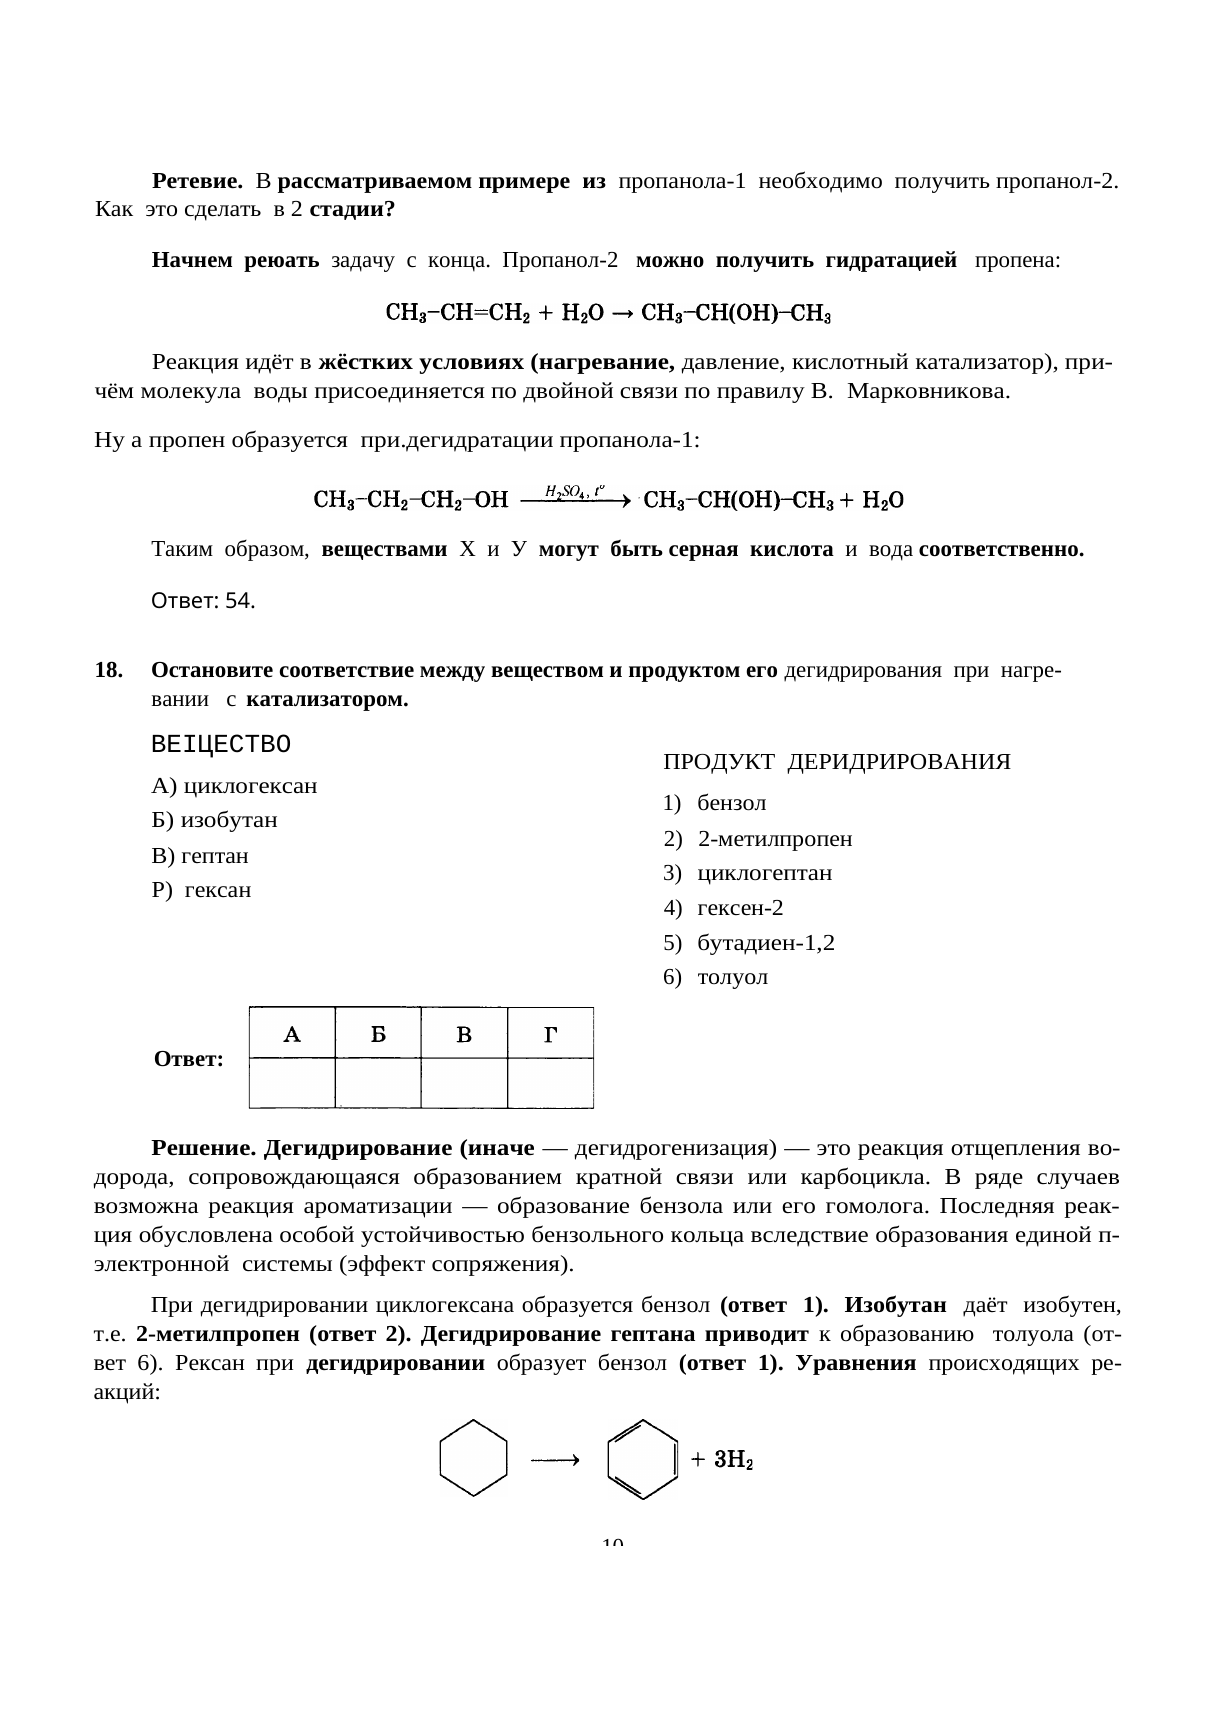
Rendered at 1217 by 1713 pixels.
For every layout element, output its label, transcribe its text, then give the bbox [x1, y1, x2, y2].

picture [386, 303, 831, 324]
text Начнем реюать задачу с конца. Пропанол-2 можно получить гидратацией пропена: [152, 246, 1133, 272]
picture [439, 1419, 508, 1497]
text ПРОДУКТ ДЕРИДРИРОВАНИЯ [663, 748, 1133, 774]
picture [314, 485, 904, 511]
list бензол [662, 789, 1133, 815]
list Остановите соответствие между веществом и продуктом его дегидрирования при нагре- вании с катализатором. [94, 656, 1121, 711]
text При дегидрировании циклогексана образуется бензол (ответ 1). Изобутан даёт изобутен, т.е. 2-метилпропен (ответ 2). Дегидрирование гептана приводит к образованию толуола (от- вет 6). Рексан при дегидрировании образует бензол (ответ 1). Уравнения происходящих pe- акций: [93, 1291, 1122, 1404]
text Решение. Дегидрирование (иначе — дегидрогенизация) — это реакция отщепления во- дорода, сопровождающаяся образованием кратной связи или карбоцикла. В ряде случаев возможна реакция ароматизации — образование бензола или его гомолога. Последняя реак- ция обусловлена особой устойчивостью бензольного кольца вследствие образования единой п-электронной системы (эффект сопряжения). [93, 1134, 1122, 1277]
list гексен-2 [663, 894, 1133, 921]
text А) циклогексан Б) изобутан [151, 772, 338, 833]
text Ретевие. В рассматриваемом примере из пропанола-1 необходимо получить пропанол-2. [152, 167, 1133, 194]
subtitle Ответ: [153, 1045, 248, 1072]
picture [607, 1419, 679, 1500]
text Ну а пропен образуется при.дегидратации пропанола-1: [94, 426, 1133, 452]
picture [248, 1006, 595, 1109]
text Таким образом, веществами Х и У могут быть серная кислота и вода соответственно. [151, 536, 1133, 562]
text Реакция идёт в жёстких условиях (нагревание, давление, кислотный катализатор), при- чём молекула воды присоединяется по двойной связи по правилу В. Марковникова. [94, 348, 1133, 403]
text Ответ: 54. [151, 585, 1133, 615]
text Как это сделать в 2 стадии? [95, 195, 1133, 222]
text В) гептан Р) гексан [151, 842, 268, 903]
picture [691, 1450, 753, 1470]
list циклогептан [663, 859, 1133, 886]
picture [531, 1454, 580, 1466]
list бутадиен-1,2 [663, 929, 1133, 955]
list 2-метилпропен [664, 824, 1133, 851]
list толуол [663, 963, 1133, 990]
text ВЕІЦЕСТВО [151, 731, 594, 760]
